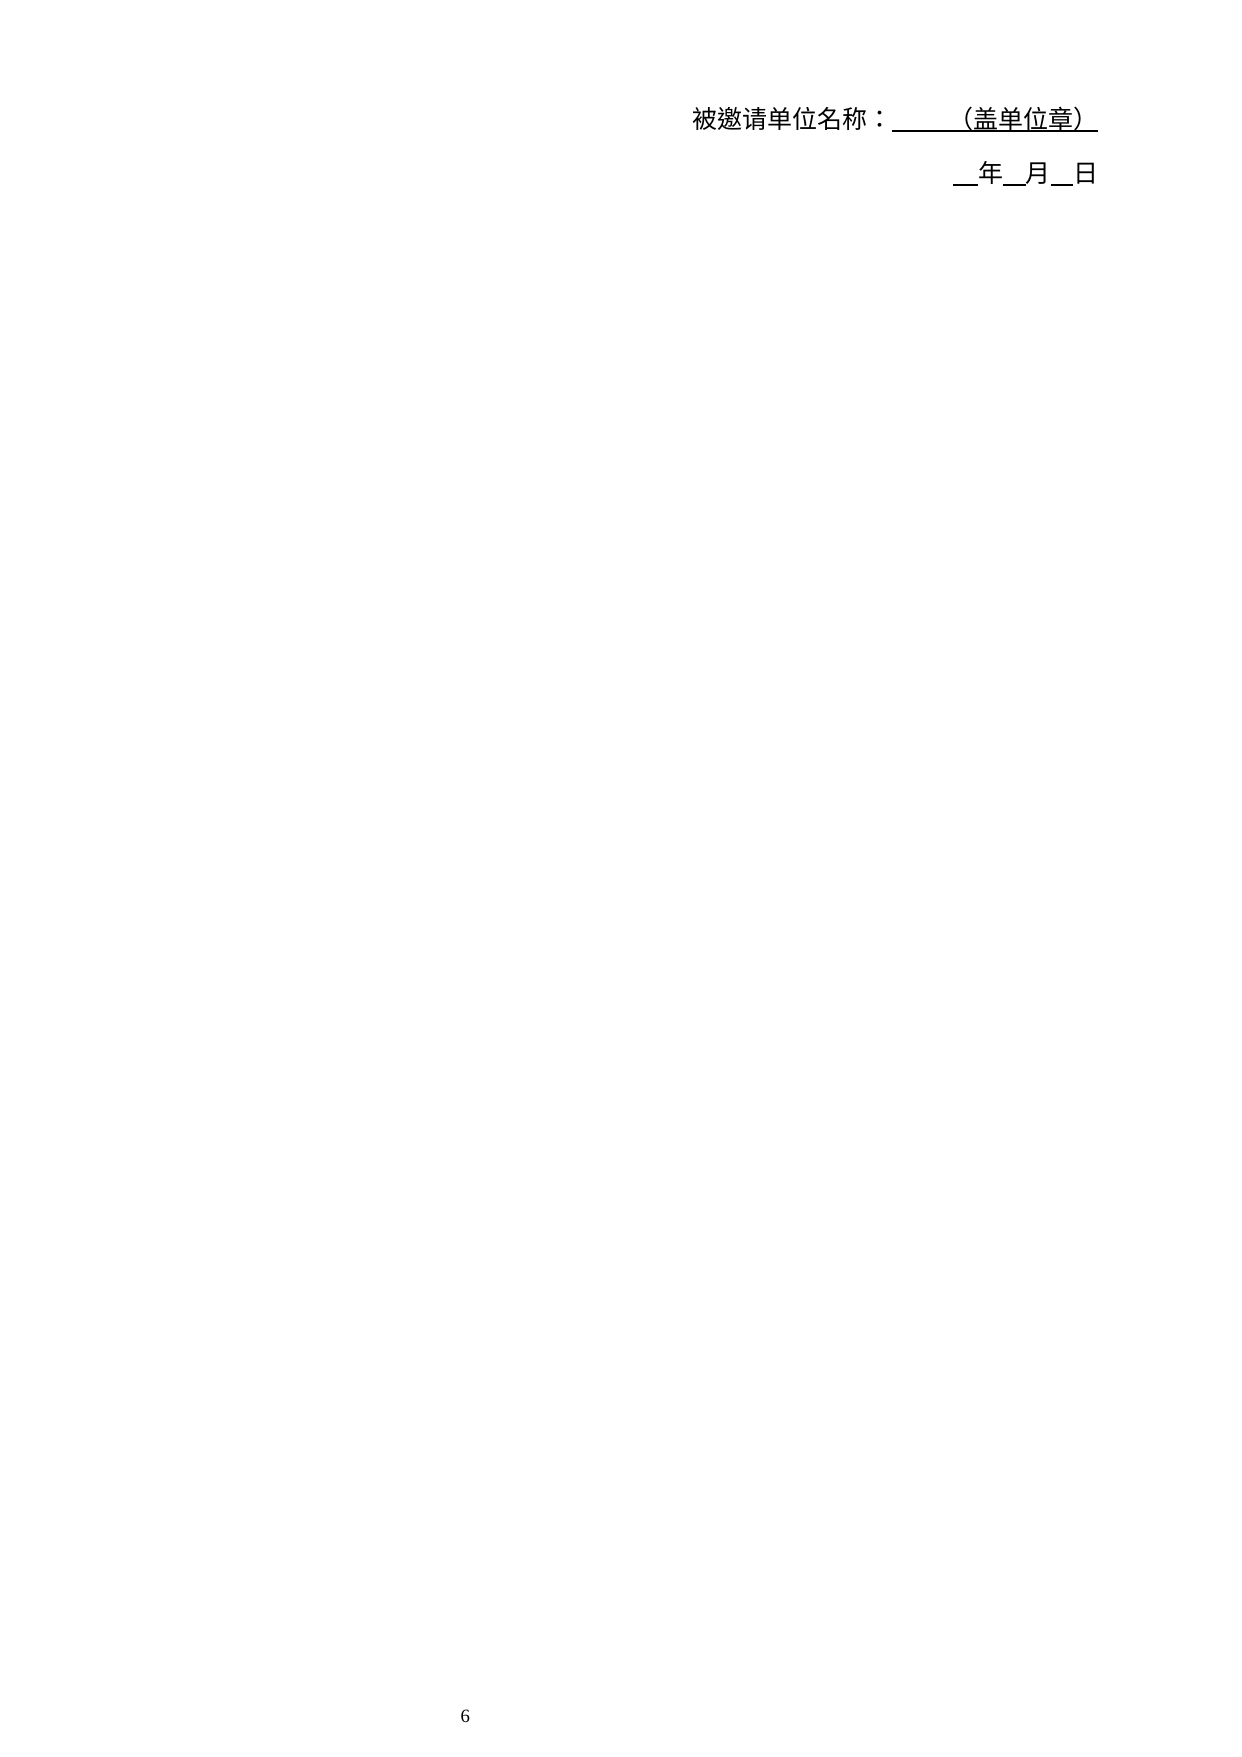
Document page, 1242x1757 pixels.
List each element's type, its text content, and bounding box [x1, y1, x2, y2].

text 年 月 日 [123, 153, 1098, 190]
text 被邀请单位名称： （盖单位章） [123, 99, 1098, 135]
